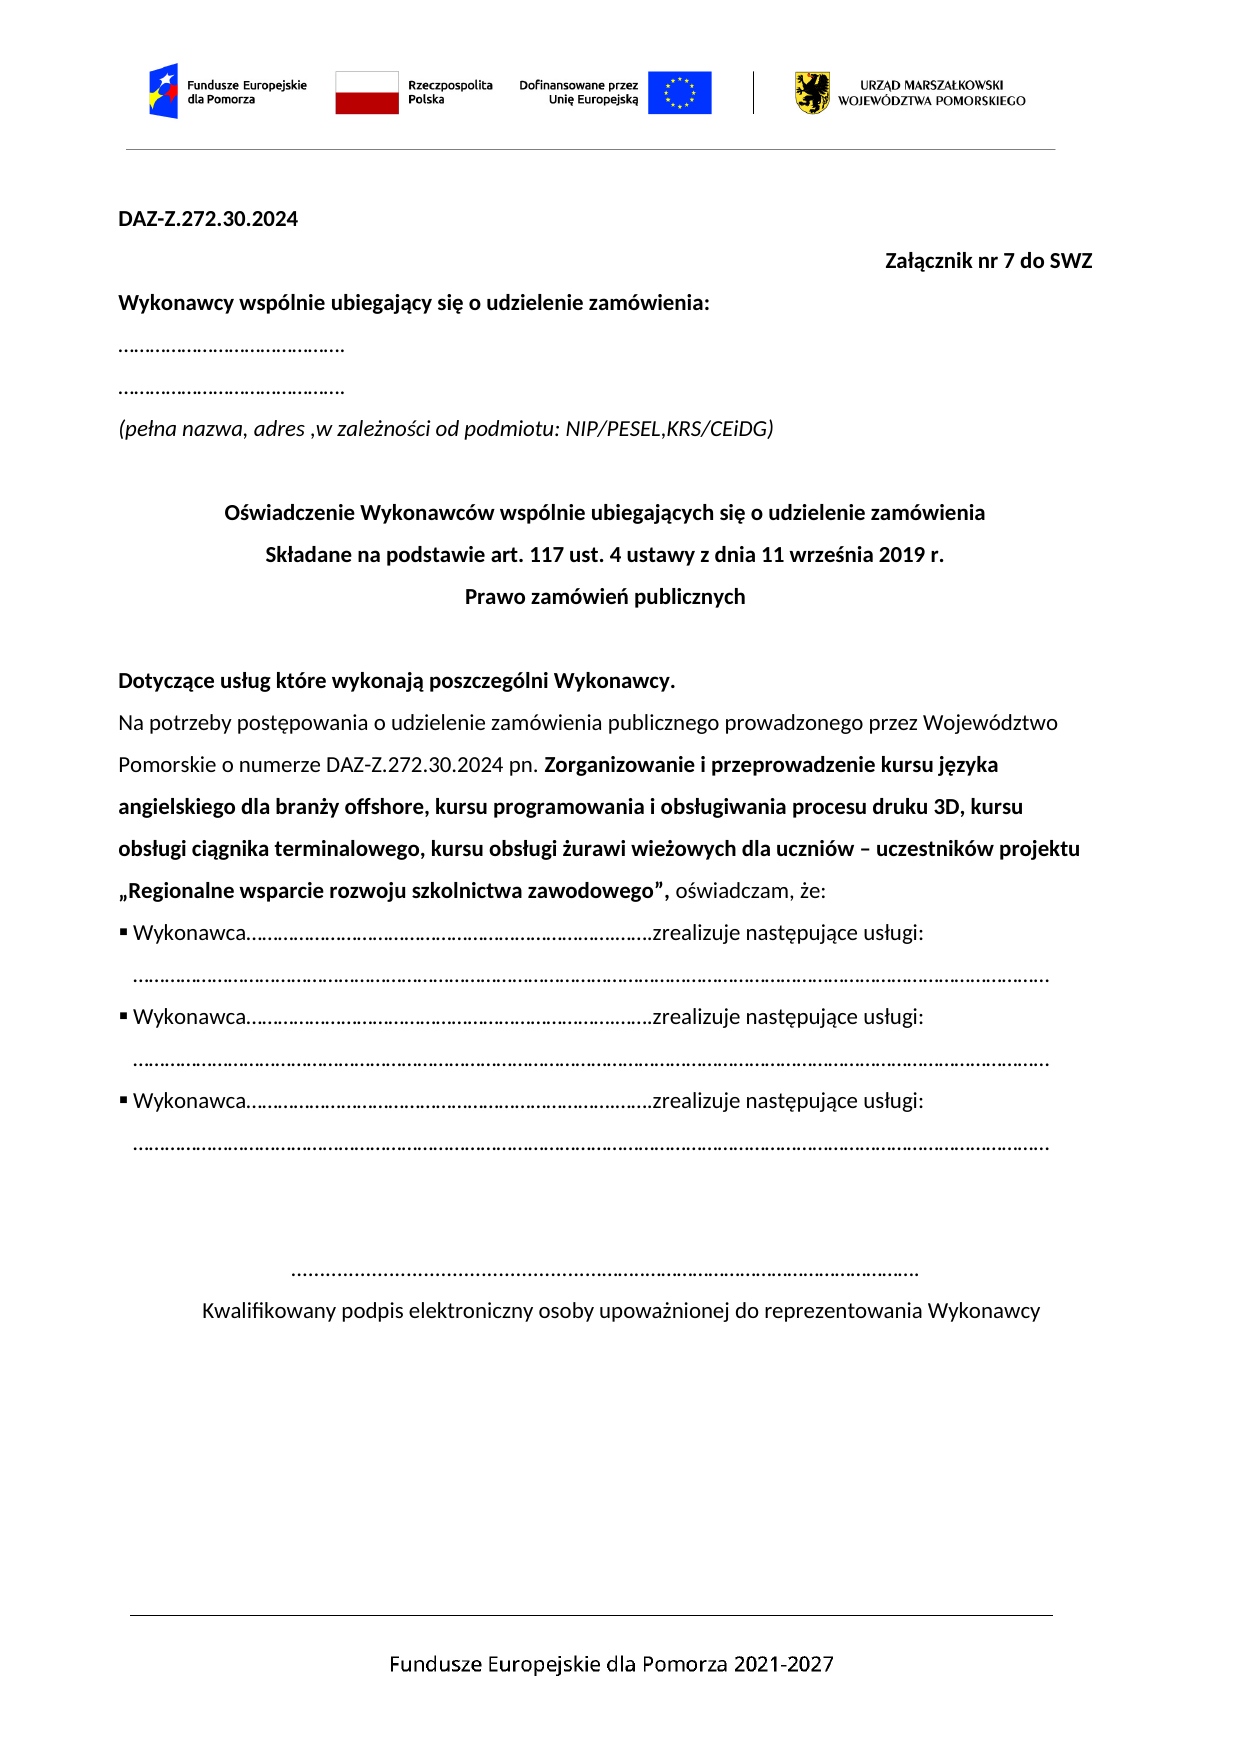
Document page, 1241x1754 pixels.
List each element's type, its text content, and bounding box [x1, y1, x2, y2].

list Wykonawca…………………………………………………………….…….zrealizuje następujące usługi: [118, 1086, 1092, 1114]
text ………………………………………………………………………………………………………………………………………………………… [133, 1044, 1092, 1072]
text Załącznik nr 7 do SWZ [118, 246, 1092, 274]
text ………………………………………………………………………………………………………………………………………………………… [133, 960, 1092, 988]
text (pełna nazwa, adres ,w zależności od podmiotu: NIP/PESEL,KRS/CEiDG) [118, 414, 1092, 442]
text ……………………………………. [118, 330, 1092, 358]
list Wykonawca…………………………………………………………….…….zrealizuje następujące usługi: [118, 918, 1092, 946]
text Prawo zamówień publicznych [118, 582, 1092, 610]
text Kwalifikowany podpis elektroniczny osoby upoważnionej do reprezentowania Wykonawcy [151, 1296, 1092, 1324]
text Oświadczenie Wykonawców wspólnie ubiegających się o udzielenie zamówienia [118, 498, 1092, 526]
text Składane na podstawie art. 117 ust. 4 ustawy z dnia 11 września 2019 r. [118, 540, 1092, 568]
text ......................................................……..……………………………………………. [118, 1254, 1092, 1282]
picture [118, 1609, 1063, 1695]
text DAZ-Z.272.30.2024 [118, 204, 1092, 232]
text Dotyczące usług które wykonają poszczególni Wykonawcy. [118, 666, 1092, 694]
list Wykonawca…………………………………………………………….…….zrealizuje następujące usługi: [118, 1002, 1092, 1030]
picture [118, 35, 1063, 158]
text Na potrzeby postępowania o udzielenie zamówienia publicznego prowadzonego przez Województwo Pomorskie o numerze DAZ-Z.272.30.2024 pn. Zorganizowanie i przeprowadzenie kursu języka angielskiego dla branży offshore, kursu programowania i obsługiwania procesu druku 3D, kursu obsługi ciągnika terminalowego, kursu obsługi żurawi wieżowych dla uczniów – uczestników projektu „Regionalne wsparcie rozwoju szkolnictwa zawodowego”, oświadczam, że: [118, 708, 1092, 904]
text ……………………………………. [118, 372, 1092, 400]
text Wykonawcy wspólnie ubiegający się o udzielenie zamówienia: [118, 288, 1092, 316]
text ………………………………………………………………………………………………………………………………………………………… [133, 1128, 1092, 1156]
